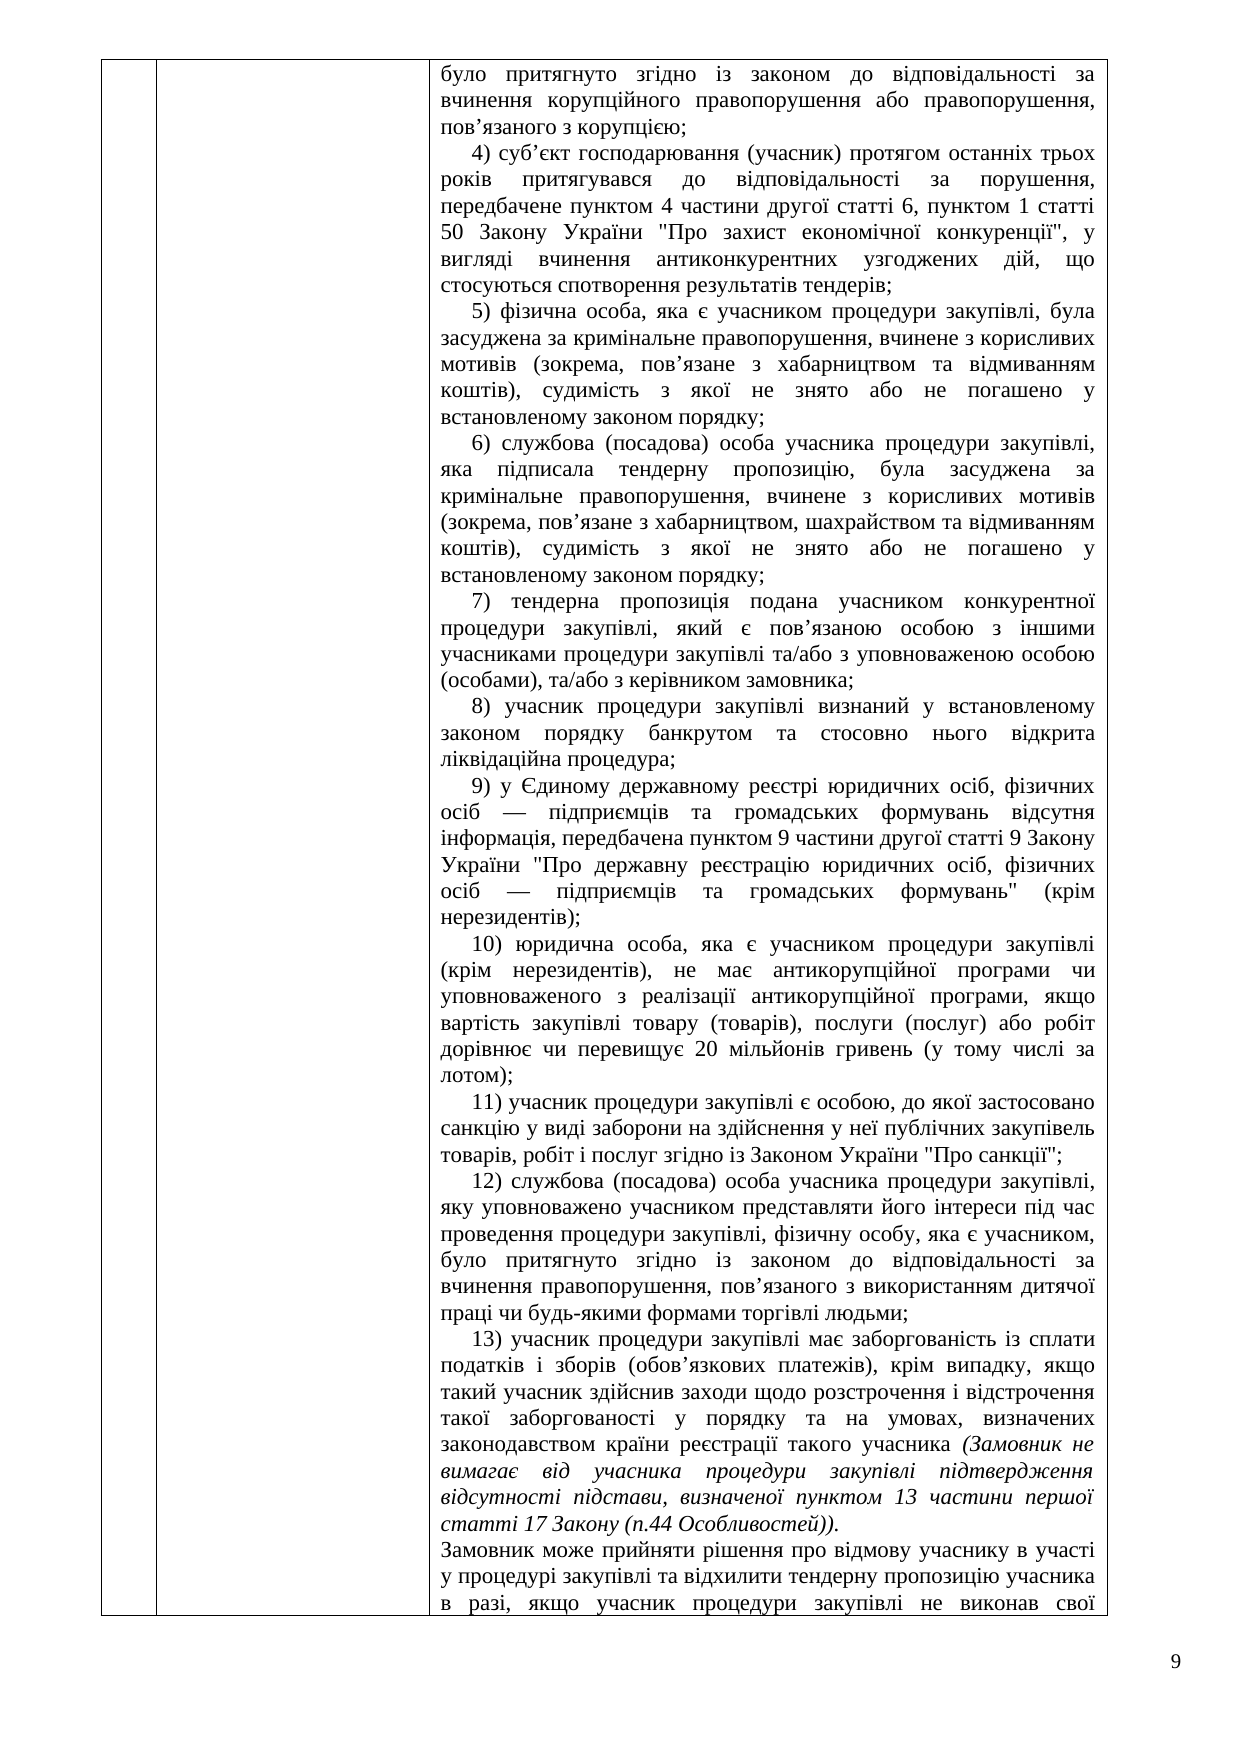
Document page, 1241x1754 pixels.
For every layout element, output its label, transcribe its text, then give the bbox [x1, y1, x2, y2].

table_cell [430, 60, 1107, 1615]
table_cell 5 [102, 60, 156, 1615]
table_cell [157, 60, 429, 1615]
